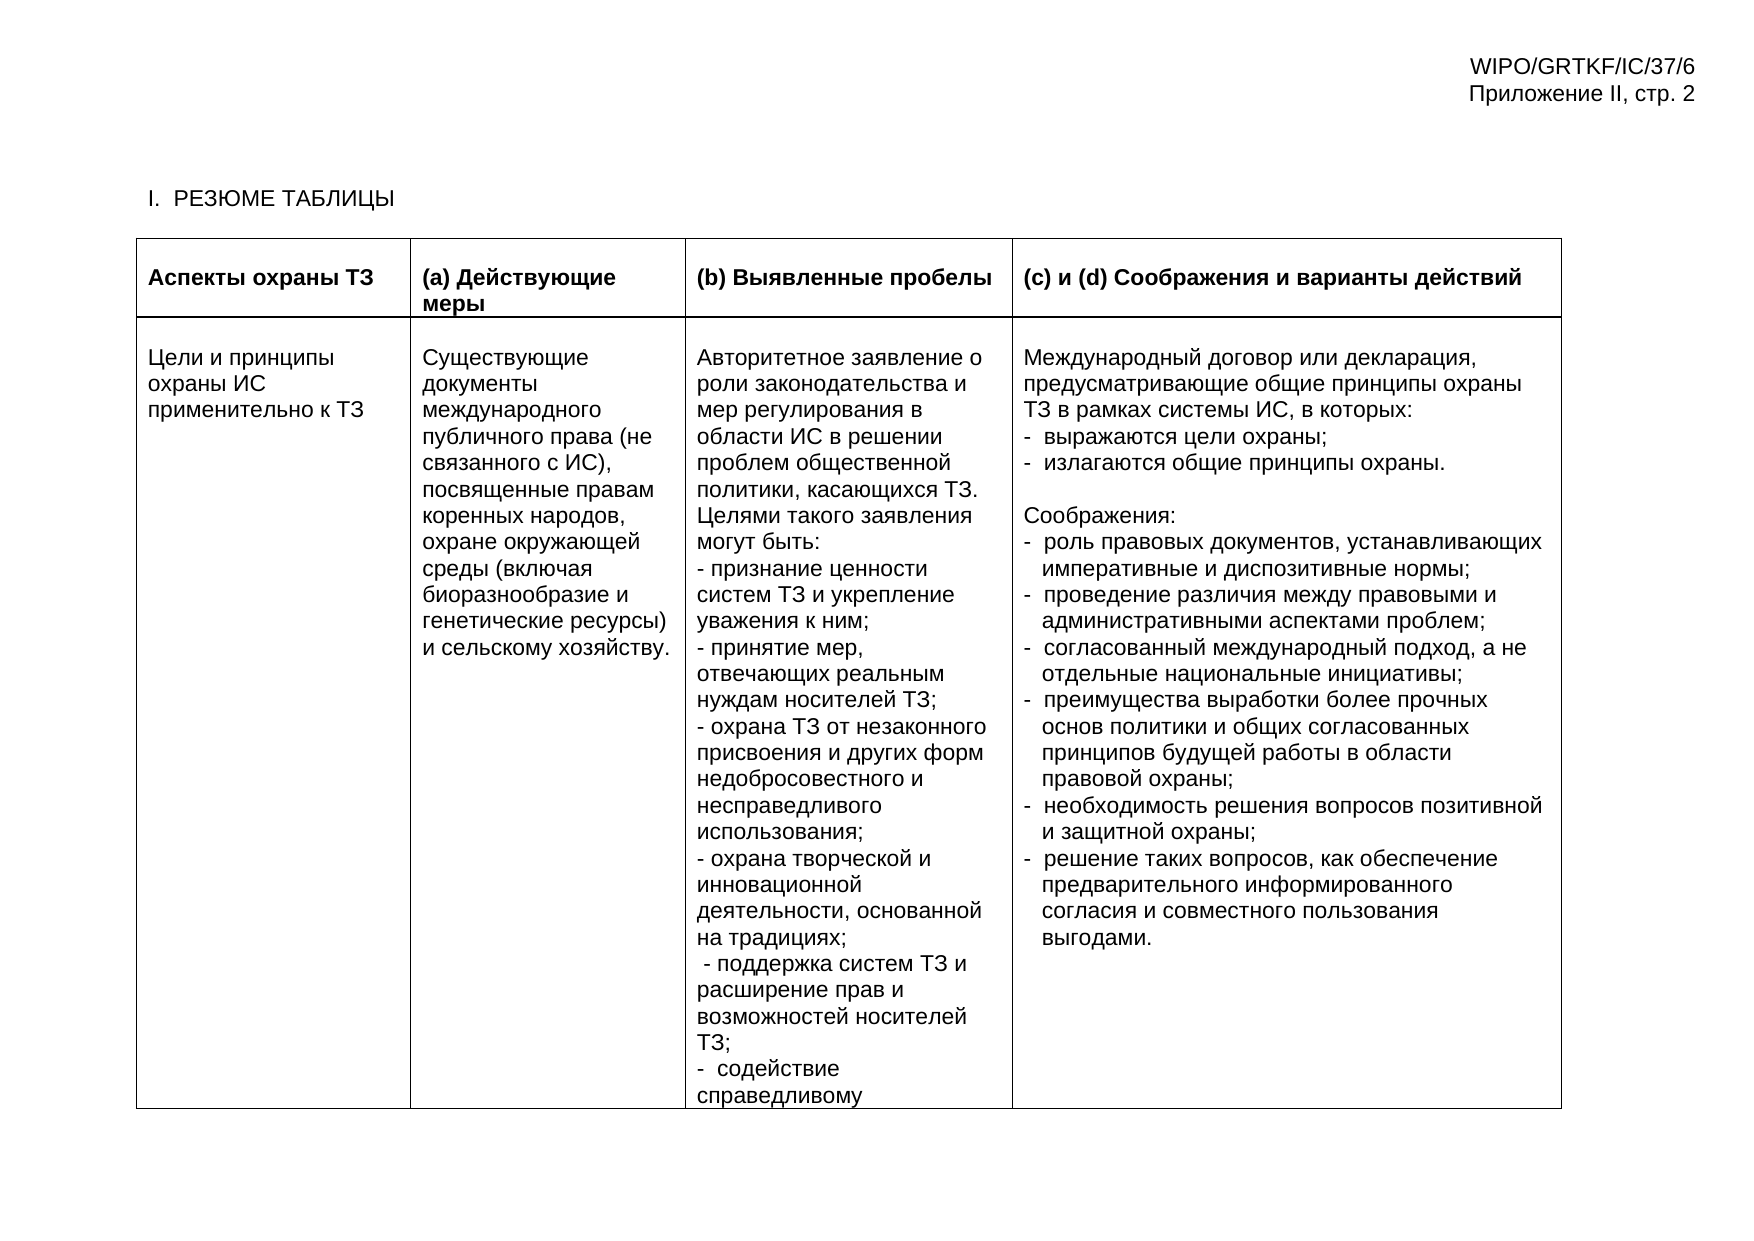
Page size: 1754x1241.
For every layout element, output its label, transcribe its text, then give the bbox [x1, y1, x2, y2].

table_header (c) и (d) Соображения и варианты действий [1013, 239, 1561, 316]
text I. РЕЗЮМЕ ТАБЛИЦЫ [148, 185, 1695, 211]
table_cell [411, 318, 685, 1108]
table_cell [1013, 318, 1561, 1108]
table_header (b) Выявленные пробелы [686, 239, 1012, 316]
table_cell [686, 318, 1012, 1108]
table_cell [137, 318, 410, 1108]
table_header Аспекты охраны ТЗ [137, 239, 410, 316]
table_header (a) Действующие меры [411, 239, 685, 316]
